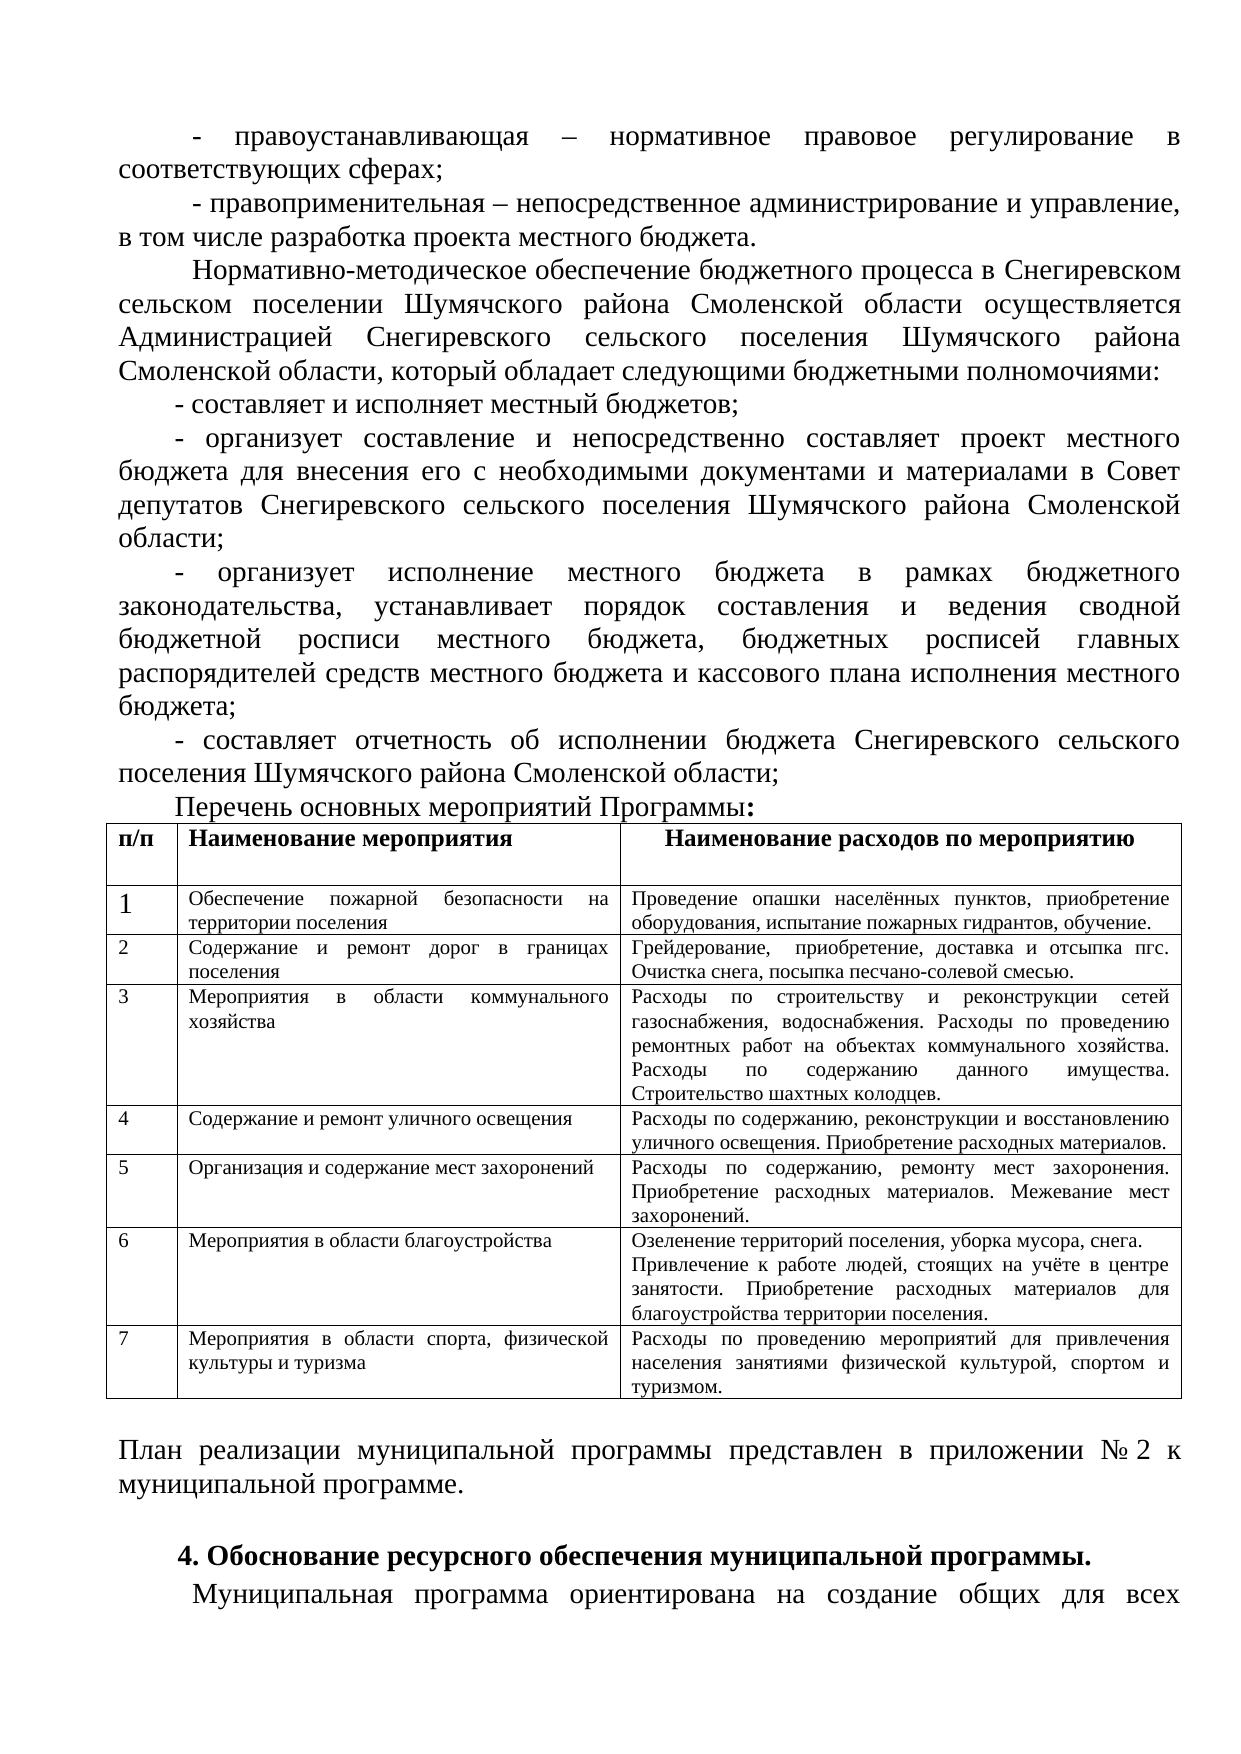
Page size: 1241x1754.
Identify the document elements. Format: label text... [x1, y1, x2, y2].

text - организует составление и непосредственно составляет проект местного бюджета для внесения его с необходимыми документами и материалами в Совет депутатов Снегиревского сельского поселения Шумячского района Смоленской области; [118, 420, 1181, 554]
table_cell Расходы по строительству и реконструкции сетей газоснабжения, водоснабжения. Расходы по проведению ремонтных работ на объектах коммунального хозяйства. Расходы по содержанию данного имущества. Строительство шахтных колодцев. [621, 985, 1181, 1105]
table_cell Мероприятия в области коммунального хозяйства [178, 985, 620, 1105]
text - правоприменительная – непосредственное администрирование и управление, в том числе разработка проекта местного бюджета. [118, 185, 1181, 252]
table_cell Проведение опашки населённых пунктов, приобретение оборудования, испытание пожарных гидрантов, обучение. [621, 886, 1181, 934]
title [118, 1576, 1181, 1610]
text 4. Обоснование ресурсного обеспечения муниципальной программы. [118, 1538, 1181, 1571]
text - составляет и исполняет местный бюджетов; [118, 386, 1181, 420]
table_cell Озеленение территорий поселения, уборка мусора, снега. Привлечение к работе людей, стоящих на учёте в центре занятости. Приобретение расходных материалов для благоустройства территории поселения. [621, 1228, 1181, 1324]
table_cell 1 [107, 886, 177, 934]
table_header Наименование мероприятия [178, 824, 620, 885]
table_cell Содержание и ремонт уличного освещения [178, 1106, 620, 1154]
table_cell Обеспечение пожарной безопасности на территории поселения [178, 886, 620, 934]
table_cell 4 [107, 1106, 177, 1154]
title План реализации муниципальной программы представлен в приложении № 2 к муниципальной программе. [118, 1432, 1181, 1499]
table_cell Грейдерование, приобретение, доставка и отсыпка пгс. Очистка снега, посыпка песчано-солевой смесью. [621, 935, 1181, 983]
text Нормативно-методическое обеспечение бюджетного процесса в Снегиревском сельском поселении Шумячского района Смоленской области осуществляется Администрацией Снегиревского сельского поселения Шумячского района Смоленской области, который обладает следующими бюджетными полномочиями: [118, 252, 1181, 386]
table_cell Мероприятия в области благоустройства [178, 1228, 620, 1324]
table_cell Организация и содержание мест захоронений [178, 1155, 620, 1227]
table_cell 2 [107, 935, 177, 983]
table_cell 7 [107, 1326, 177, 1398]
table_cell 3 [107, 985, 177, 1105]
text - составляет отчетность об исполнении бюджета Снегиревского сельского поселения Шумячского района Смоленской области; [118, 722, 1181, 789]
table_cell Расходы по содержанию, ремонту мест захоронения. Приобретение расходных материалов. Межевание мест захоронений. [621, 1155, 1181, 1227]
table_cell Расходы по содержанию, реконструкции и восстановлению уличного освещения. Приобретение расходных материалов. [621, 1106, 1181, 1154]
text Перечень основных мероприятий Программы: [118, 789, 1181, 822]
table_cell 6 [107, 1228, 177, 1324]
table_cell Содержание и ремонт дорог в границах поселения [178, 935, 620, 983]
table_header п/п [107, 824, 177, 885]
text - правоустанавливающая – нормативное правовое регулирование в соответствующих сферах; [118, 118, 1181, 185]
table_cell 5 [107, 1155, 177, 1227]
table_cell Расходы по проведению мероприятий для привлечения населения занятиями физической культурой, спортом и туризмом. [621, 1326, 1181, 1398]
table_header Наименование расходов по мероприятию [621, 824, 1181, 885]
text - организует исполнение местного бюджета в рамках бюджетного законодательства, устанавливает порядок составления и ведения сводной бюджетной росписи местного бюджета, бюджетных росписей главных распорядителей средств местного бюджета и кассового плана исполнения местного бюджета; [118, 554, 1181, 722]
table_cell Мероприятия в области спорта, физической культуры и туризма [178, 1326, 620, 1398]
